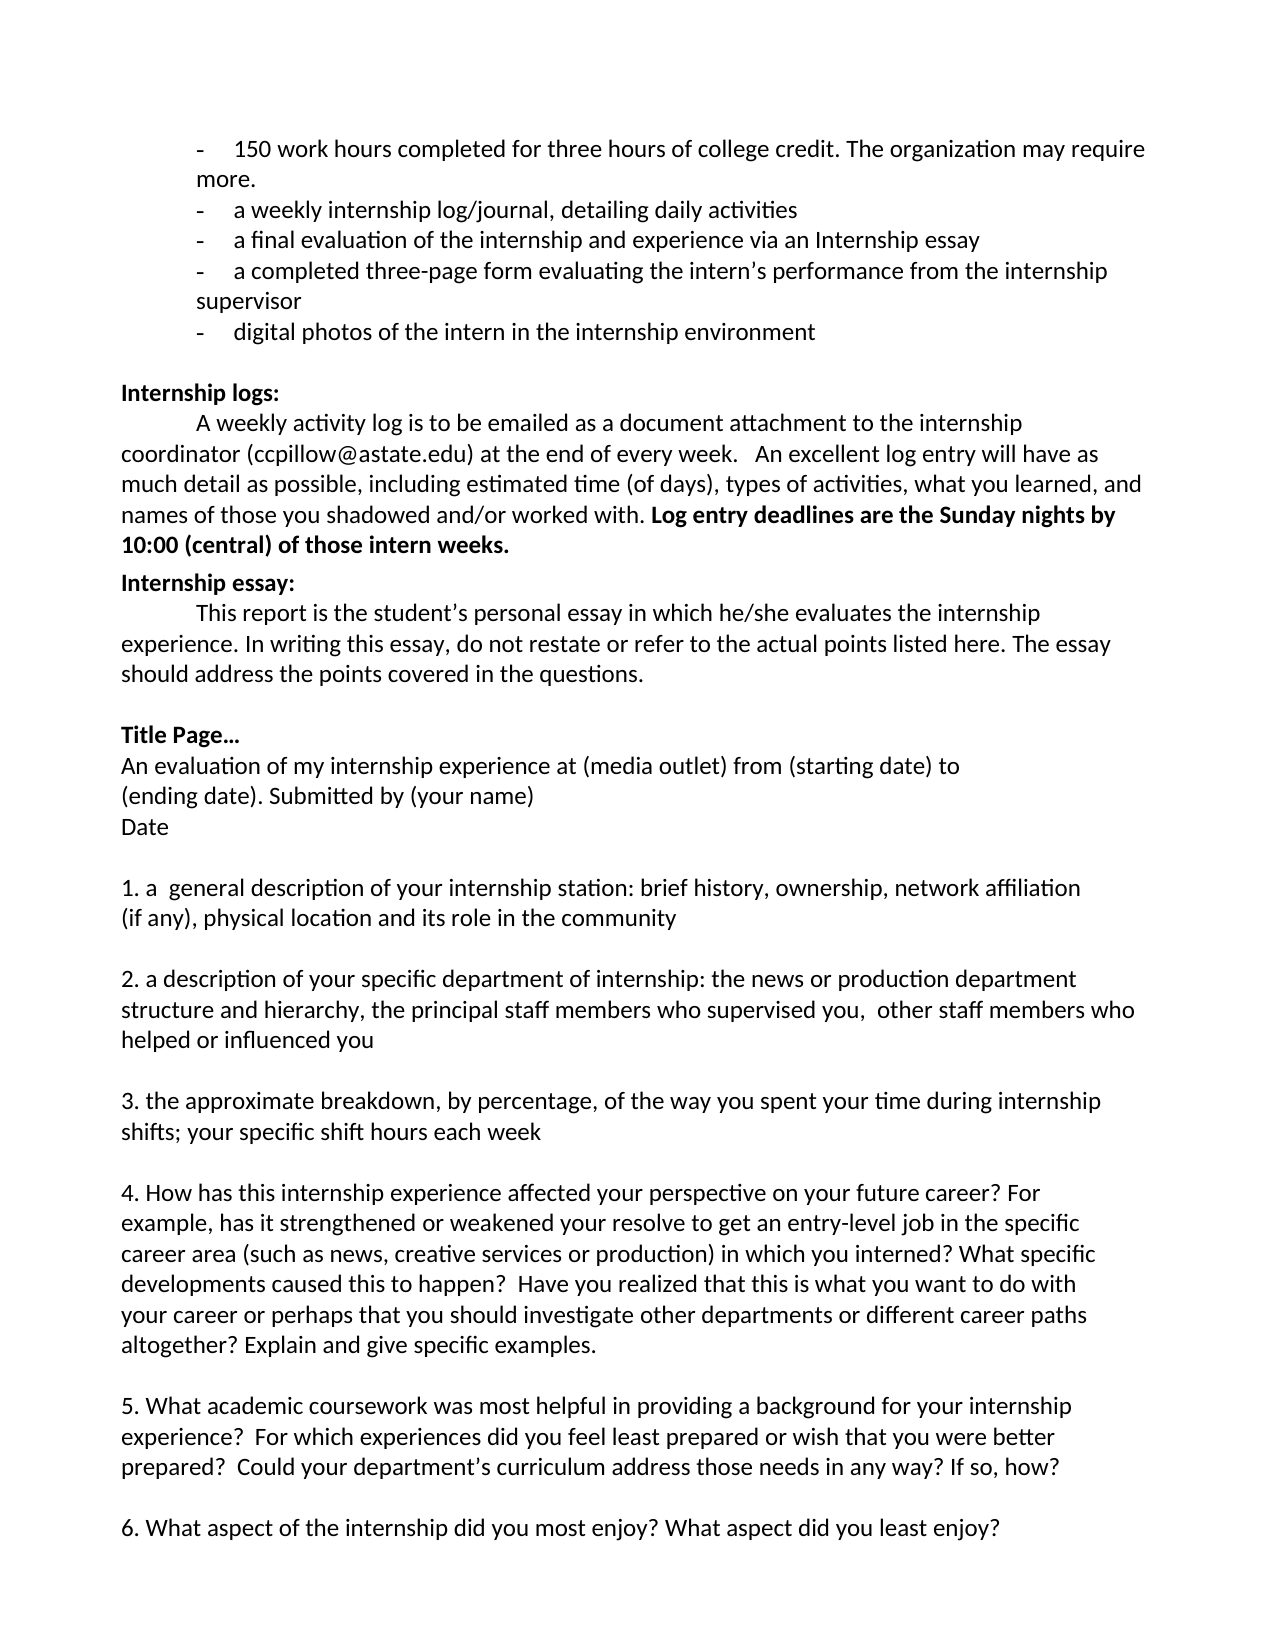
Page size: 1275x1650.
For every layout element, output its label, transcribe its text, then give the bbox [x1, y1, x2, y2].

text 1. a general description of your internship station: brief history, ownership, network affiliation (if any), physical location and its role in the community [121, 872, 1088, 933]
text 3. the approximate breakdown, by percentage, of the way you spent your time during internship shifts; your specific shift hours each week [121, 1085, 1143, 1146]
text An evaluation of my internship experience at (media outlet) from (starting date) to (ending date). Submitted by (your name) [121, 750, 1032, 811]
text - a weekly internship log/journal, detailing daily activities [196, 194, 1173, 224]
text 6. What aspect of the internship did you most enjoy? What aspect did you least enjoy? [121, 1512, 1173, 1543]
text Internship essay: [121, 567, 1173, 597]
text - digital photos of the intern in the internship environment [196, 316, 1173, 347]
text - a final evaluation of the internship and experience via an Internship essay [196, 224, 1173, 255]
text Title Page… [121, 719, 1173, 750]
text Date [121, 811, 1173, 841]
text - 150 work hours completed for three hours of college credit. The organization may require more. [196, 133, 1173, 194]
text A weekly activity log is to be emailed as a document attachment to the internship coordinator (ccpillow@astate.edu) at the end of every week. An excellent log entry will have as much detail as possible, including estimated time (of days), types of activities, what you learned, and names of those you shadowed and/or worked with. Log entry deadlines are the Sunday nights by 10:00 (central) of those intern weeks. [121, 408, 1147, 560]
text 2. a description of your specific department of internship: the news or production department structure and hierarchy, the principal staff members who supervised you, other staff members who helped or influenced you [121, 963, 1144, 1055]
text - a completed three-page form evaluating the intern’s performance from the internship supervisor [196, 255, 1173, 316]
text 4. How has this internship experience affected your perspective on your future career? For example, has it strengthened or weakened your resolve to get an entry-level job in the specific career area (such as news, creative services or production) in which you interned? What specific developments caused this to happen? Have you realized that this is what you want to do with your career or perhaps that you should investigate other departments or different career paths altogether? Explain and give specific examples. [121, 1177, 1124, 1360]
text This report is the student’s personal essay in which he/she evaluates the internship experience. In writing this essay, do not restate or refer to the actual points listed here. The essay should address the points covered in the questions. [121, 597, 1153, 689]
text 5. What academic coursework was most helpful in providing a background for your internship [121, 1390, 1173, 1421]
text Internship logs: [121, 377, 1173, 408]
text experience? For which experiences did you feel least prepared or wish that you were better prepared? Could your department’s curriculum address those needs in any way? If so, how? [121, 1421, 1161, 1482]
